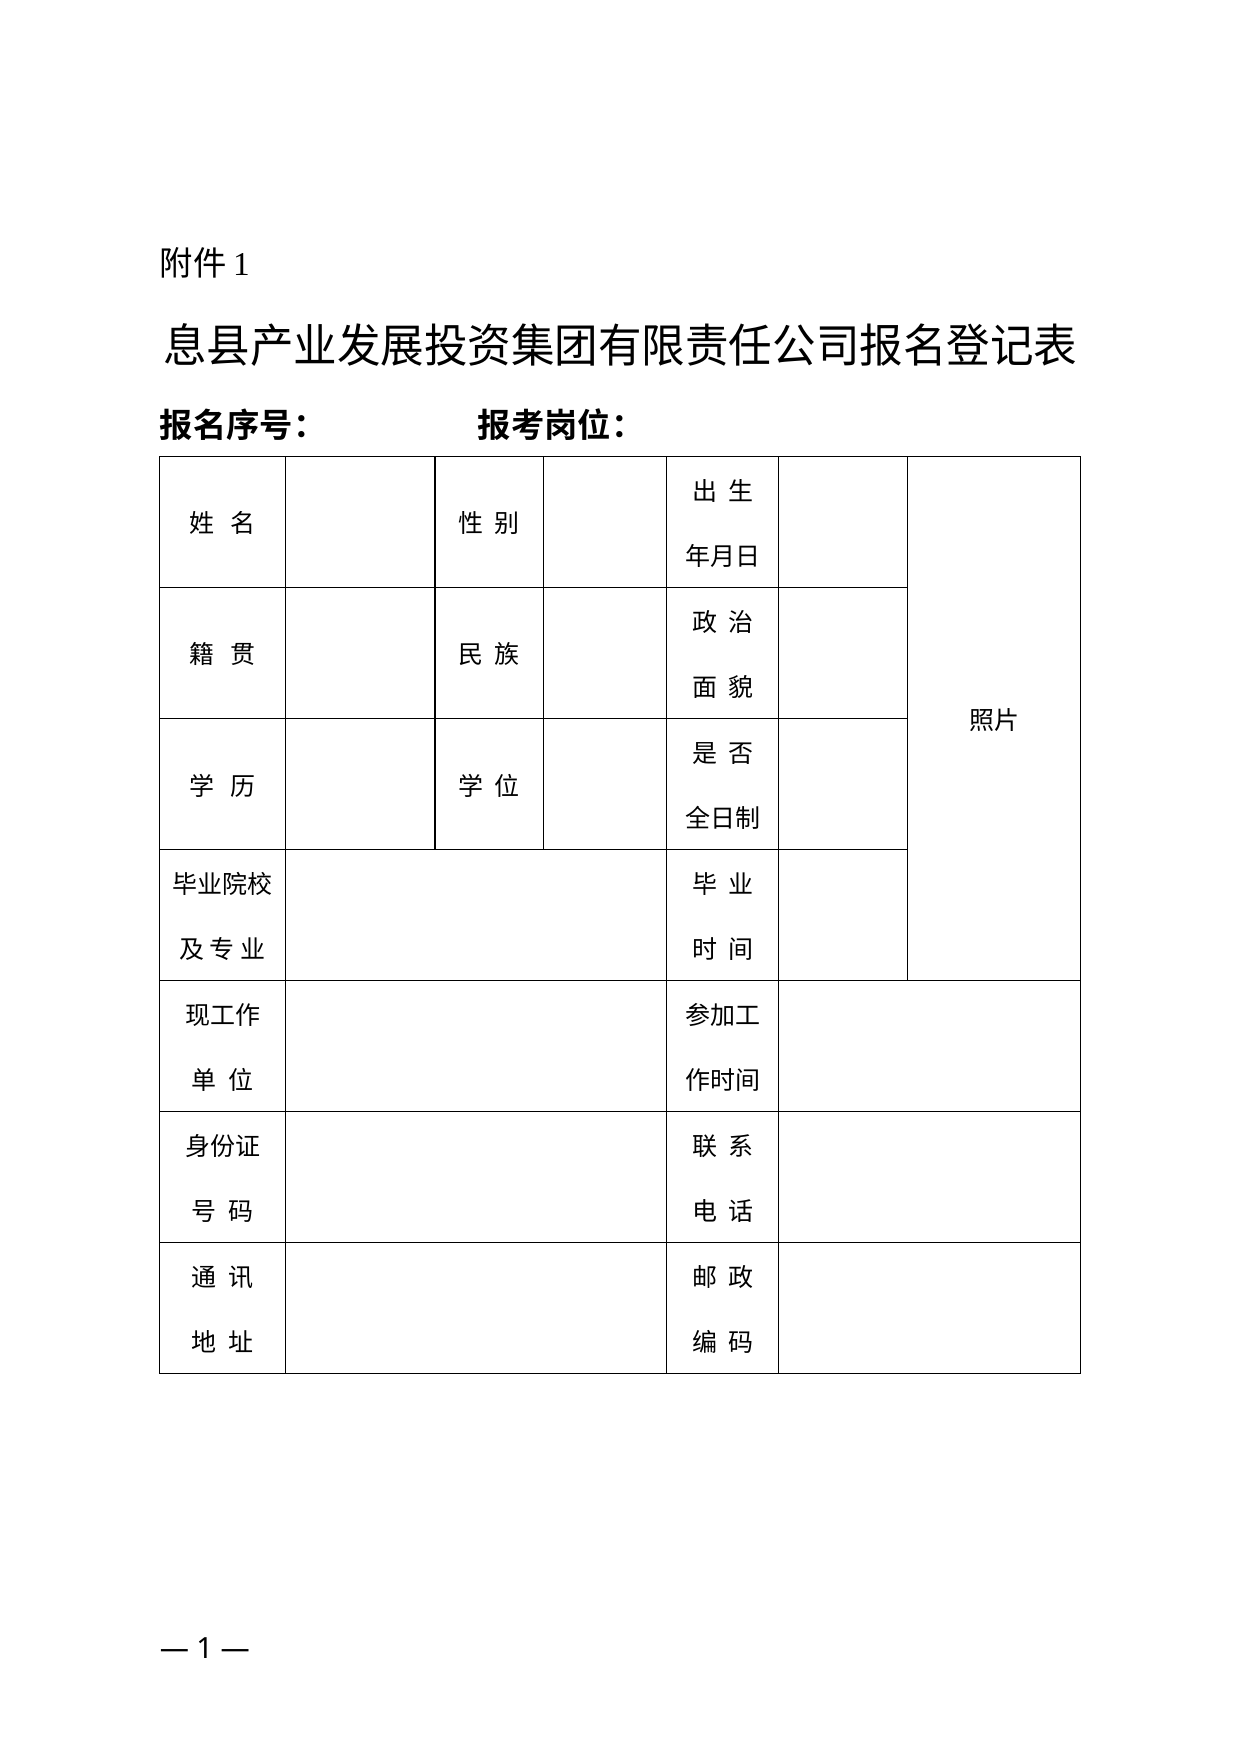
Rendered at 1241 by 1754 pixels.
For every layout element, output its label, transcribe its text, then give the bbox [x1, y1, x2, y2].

table_cell [779, 719, 907, 849]
table_cell [779, 981, 1080, 1111]
table_cell 参加工 作时间 [667, 981, 778, 1111]
table_cell [286, 1112, 666, 1242]
table_cell 毕业院校及 专 业 [160, 850, 285, 980]
table_header [286, 457, 434, 587]
table_cell [286, 719, 434, 849]
table_cell [779, 1243, 1080, 1373]
table_cell [779, 588, 907, 718]
table_cell [544, 588, 666, 718]
table_header [544, 457, 666, 587]
text 附件1 [159, 228, 1081, 293]
table_cell [286, 1243, 666, 1373]
list 息县产业发展投资集团有限责任公司报名登记表 [159, 293, 1081, 391]
table_header 出 生 年月日 [667, 457, 778, 587]
table_cell 联 系 电 话 [667, 1112, 778, 1242]
table_cell [286, 588, 434, 718]
table_cell 身份证 号 码 [160, 1112, 285, 1242]
table_cell 是 否 全日制 [667, 719, 778, 849]
table_header 姓 名 [160, 457, 285, 587]
table_cell 籍 贯 [160, 588, 285, 718]
table_cell [544, 719, 666, 849]
table_cell [286, 981, 666, 1111]
table_header 性 别 [436, 457, 543, 587]
table_cell 政 治 面 貌 [667, 588, 778, 718]
table_header [779, 457, 907, 587]
table_cell [286, 850, 666, 980]
table_cell 学 位 [436, 719, 543, 849]
text 报名序号： 报考岗位： [159, 391, 1081, 456]
table_cell 毕 业 时 间 [667, 850, 778, 980]
table_cell 民 族 [436, 588, 543, 718]
table_cell 邮 政 编 码 [667, 1243, 778, 1373]
table_cell 学 历 [160, 719, 285, 849]
table_cell [779, 850, 907, 980]
table_header 照片 [908, 457, 1080, 980]
table_cell 通 讯 地 址 [160, 1243, 285, 1373]
table_cell [779, 1112, 1080, 1242]
table_cell 现工作 单 位 [160, 981, 285, 1111]
